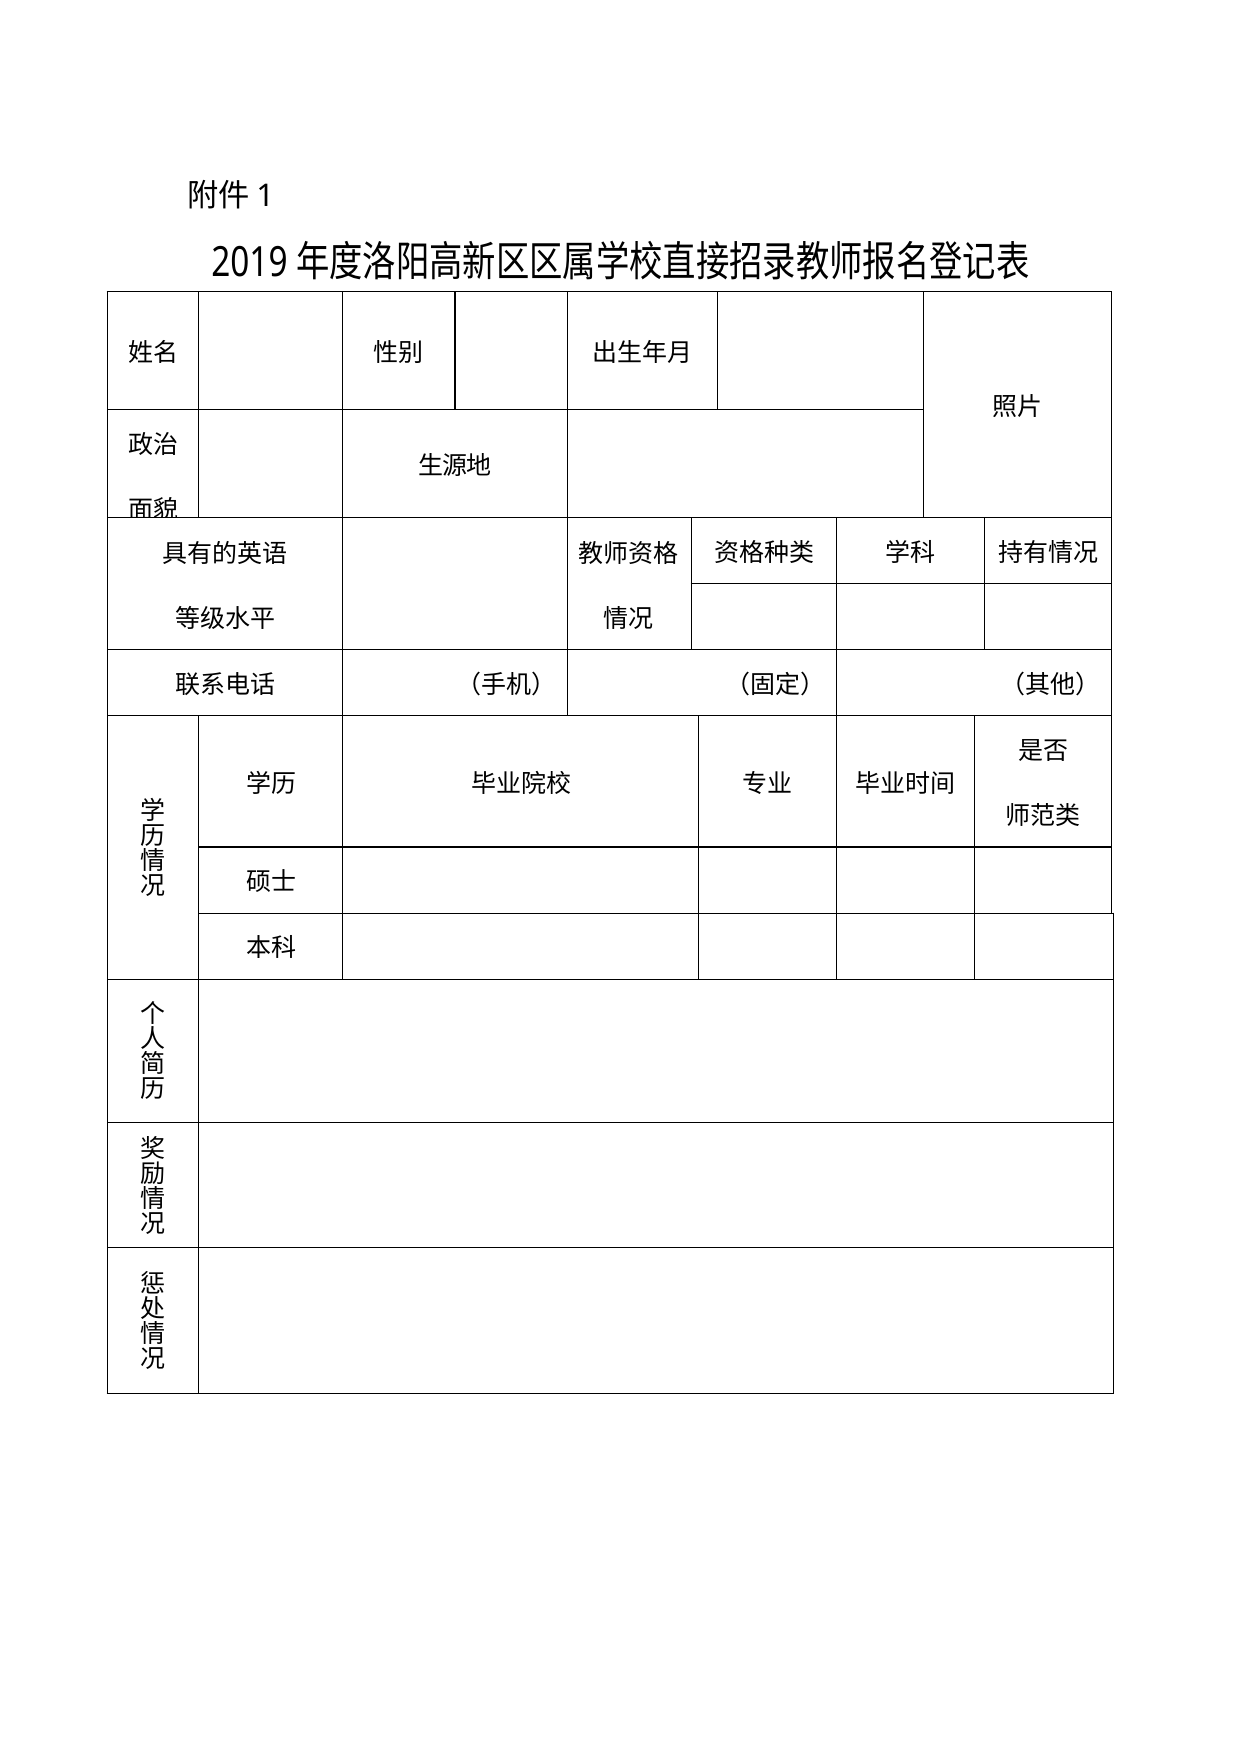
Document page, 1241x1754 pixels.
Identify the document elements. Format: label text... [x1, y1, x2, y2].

table_cell 学历 [199, 716, 342, 846]
table_cell 是否 师范类 [975, 716, 1111, 846]
table_cell [837, 584, 984, 649]
table_cell [343, 848, 698, 912]
table_cell 硕士 [199, 848, 342, 912]
table_cell 具有的英语 等级水平 [108, 518, 342, 649]
table_cell [343, 914, 698, 978]
table_cell [699, 914, 836, 978]
table_cell [343, 518, 567, 649]
table_cell 学科 [837, 518, 984, 583]
table_cell 资格种类 [692, 518, 836, 583]
table_cell 惩处情况 [108, 1248, 198, 1393]
table_header 照片 [924, 292, 1111, 517]
text 2019年度洛阳高新区区属学校直接招录教师报名登记表 [187, 226, 1053, 291]
table_cell [692, 584, 836, 649]
table_cell 本科 [199, 914, 342, 978]
table_cell [699, 848, 836, 912]
table_cell [199, 1123, 1113, 1247]
table_cell [199, 1248, 1113, 1393]
table_cell 毕业时间 [837, 716, 974, 846]
table_cell （固定） [568, 650, 836, 715]
table_header [456, 292, 567, 409]
table_cell [975, 848, 1111, 912]
table_cell 政治 面貌 [108, 410, 198, 517]
table_cell 学历情况 [108, 716, 198, 978]
table_cell 毕业院校 [343, 716, 698, 846]
table_cell 专业 [699, 716, 836, 846]
table_cell [199, 410, 342, 517]
table_header 性别 [343, 292, 454, 409]
table_cell 教师资格情况 [568, 518, 691, 649]
table_cell （其他） [837, 650, 1111, 715]
table_header [199, 292, 342, 409]
table_cell [837, 914, 974, 978]
table_cell （手机） [343, 650, 567, 715]
table_cell [568, 410, 923, 517]
table_cell [975, 914, 1113, 978]
table_header 姓名 [108, 292, 198, 409]
table_cell 个人简历 [108, 980, 198, 1122]
text 附件1 [187, 161, 1053, 226]
table_header [718, 292, 923, 409]
table_header 出生年月 [568, 292, 717, 409]
table_cell 奖励情况 [108, 1123, 198, 1247]
table_cell 联系电话 [108, 650, 342, 715]
table_cell 持有情况 [985, 518, 1111, 583]
table_cell [199, 980, 1113, 1122]
table_cell 生源地 [343, 410, 567, 517]
table_cell [837, 848, 974, 912]
table_cell [985, 584, 1111, 649]
